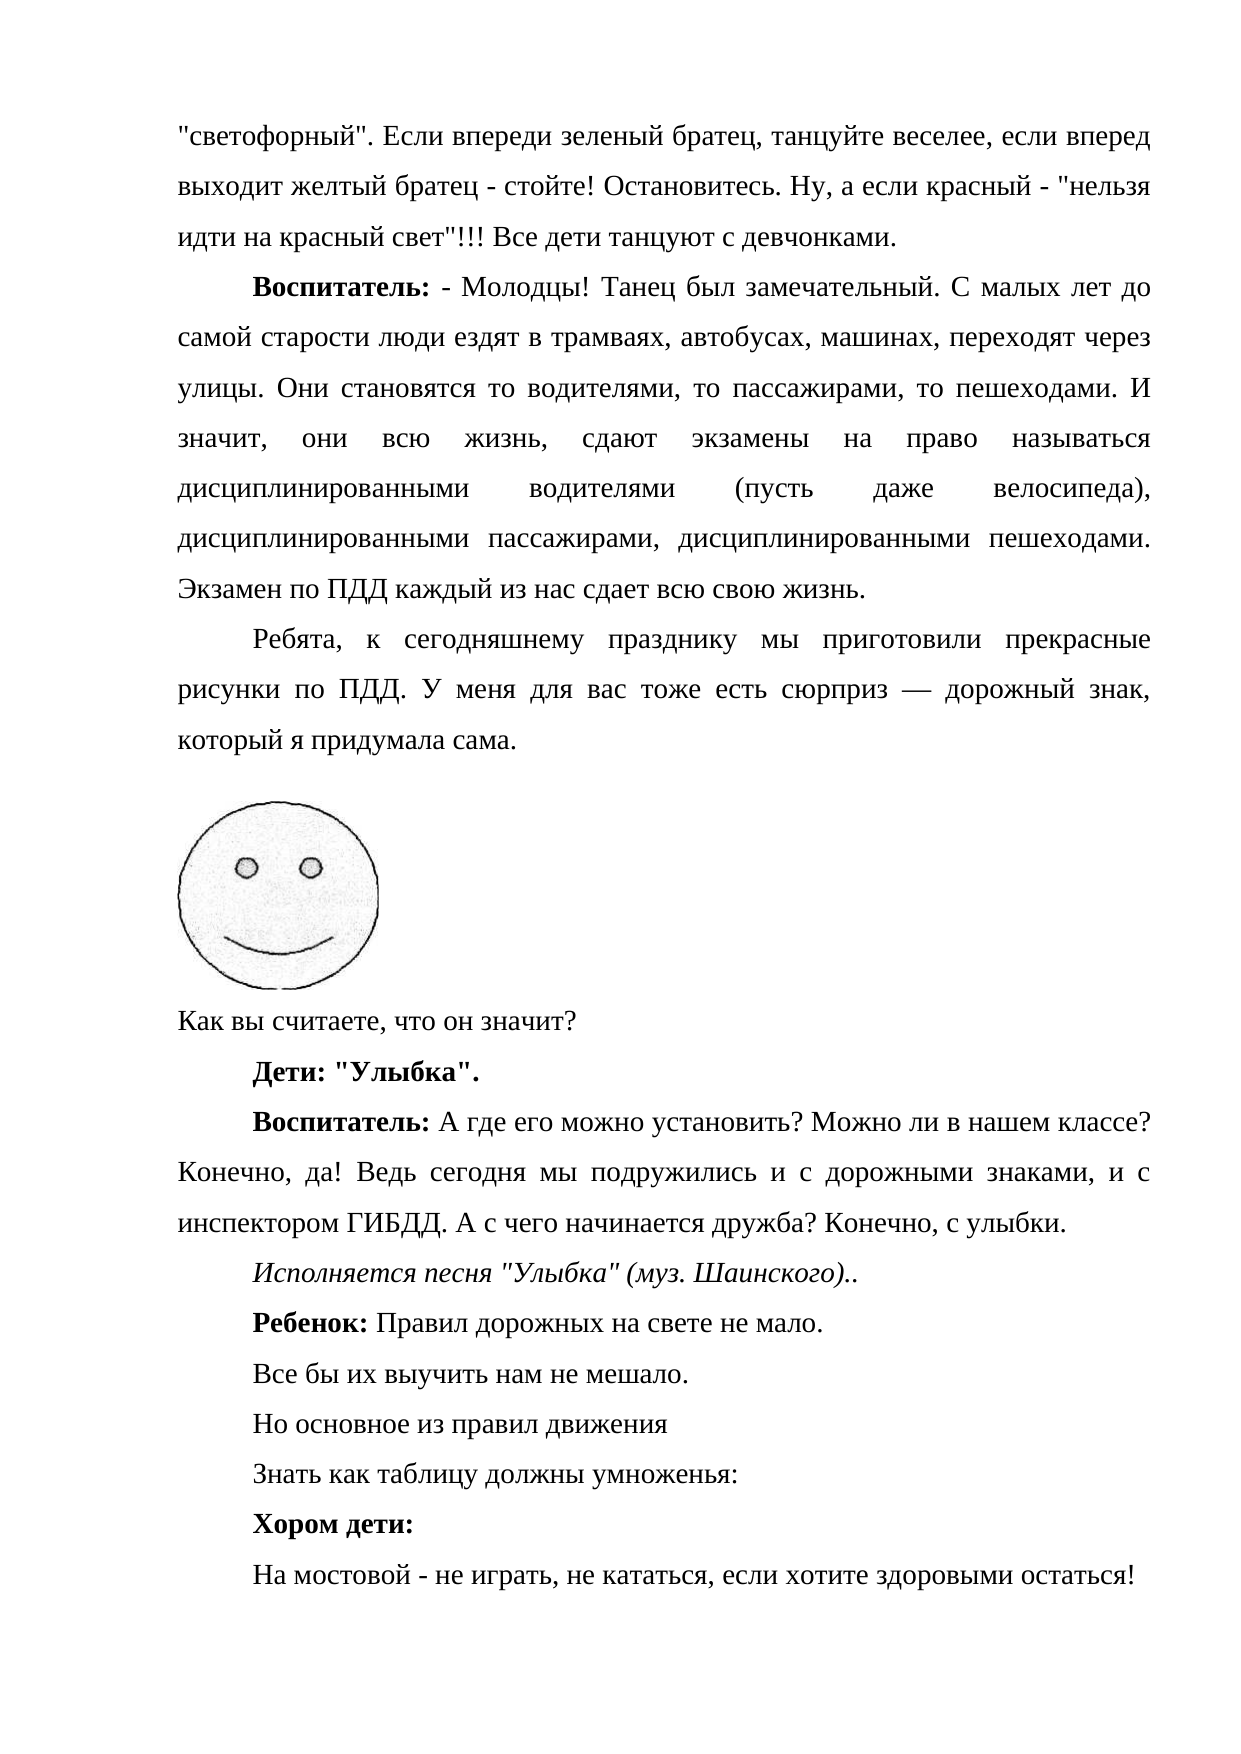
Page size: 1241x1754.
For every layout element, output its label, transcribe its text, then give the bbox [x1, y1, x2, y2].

picture [177, 801, 379, 990]
text Ребята, к сегодняшнему празднику мы приготовили прекрасные рисунки по ПДД. У меня для вас тоже есть сюрприз — дорожный знак, который я придумала сама. [177, 621, 1152, 755]
text Ребенок: Правил дорожных на свете не мало. [177, 1305, 1152, 1339]
text Дети: "Улыбка". [177, 1054, 1152, 1087]
text Исполняется песня "Улыбка" (муз. Шаинского).. [177, 1255, 1152, 1289]
text Знать как таблицу должны умноженья: [177, 1456, 1152, 1490]
text Воспитатель: - Молодцы! Танец был замечательный. С малых лет до самой старости люди ездят в трамваях, автобусах, машинах, переходят через улицы. Они становятся то водителями, то пассажирами, то пешеходами. И значит, они всю жизнь, сдают экзамены на право называться дисциплинированными водителями (пусть даже велосипеда), дисциплинированными пассажирами, дисциплинированными пешеходами. Экзамен по ПДД каждый из нас сдает всю свою жизнь. [177, 269, 1152, 604]
text Все бы их выучить нам не мешало. [177, 1356, 1152, 1389]
text Но основное из правил движения [177, 1406, 1152, 1439]
text Как вы считаете, что он значит? [177, 1003, 1152, 1037]
text Воспитатель: А где его можно установить? Можно ли в нашем классе? Конечно, да! Ведь сегодня мы подружились и с дорожными знаками, и с инспектором ГИБДД. А с чего начинается дружба? Конечно, с улыбки. [177, 1104, 1152, 1238]
text Хором дети: [177, 1507, 1152, 1540]
text На мостовой - не играть, не кататься, если хотите здоровыми остаться! [177, 1557, 1152, 1591]
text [177, 118, 1152, 252]
